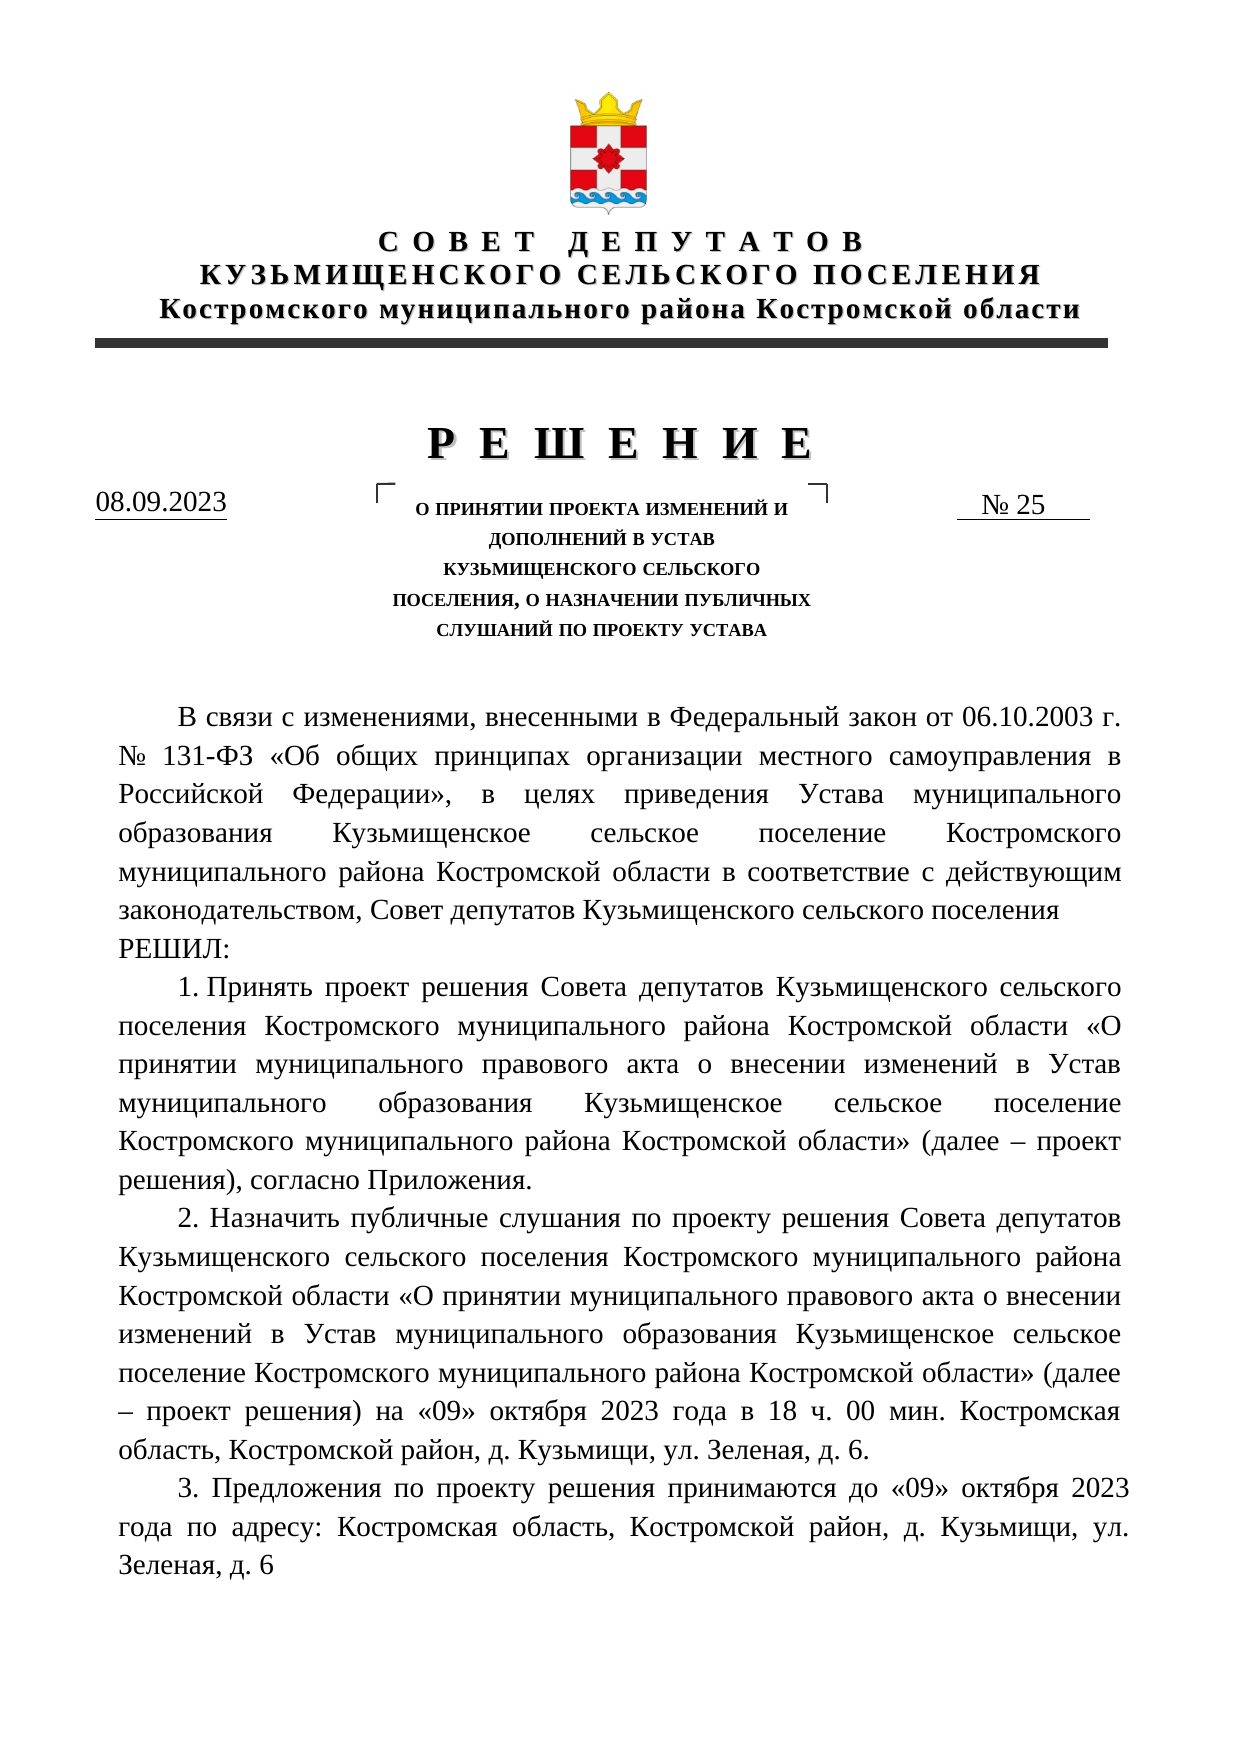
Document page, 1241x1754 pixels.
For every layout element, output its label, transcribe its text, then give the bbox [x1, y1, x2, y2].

text 1. Принять проект решения Совета депутатов Кузьмищенского сельского поселения Костромского муниципального района Костромской области «О принятии муниципального правового акта о внесении изменений в Устав муниципального образования Кузьмищенское сельское поселение Костромского муниципального района Костромской области» (далее – проект решения), согласно Приложения. [118, 969, 1122, 1196]
text РЕШИЛ: [118, 931, 1122, 964]
picture [570, 92, 647, 215]
text В связи с изменениями, внесенными в Федеральный закон от 06.10.2003 г. № 131-ФЗ «Об общих принципах организации местного самоуправления в Российской Федерации», в целях приведения Устава муниципального образования Кузьмищенское сельское поселение Костромского муниципального района Костромской области в соответствие с действующим законодательством, Совет депутатов Кузьмищенского сельского поселения [118, 699, 1122, 926]
text КУЗЬМИЩЕНСКОГО СЕЛЬСКОГО ПОСЕЛЕНИЯ [118, 257, 1122, 291]
subtitle Р Е Ш Е Н И Е [118, 416, 1122, 468]
text Костромского муниципального района Костромской области [118, 291, 1122, 324]
subtitle С О В Е Т Д Е П У Т А Т О В [118, 224, 1122, 257]
text 2. Назначить публичные слушания по проекту решения Совета депутатов Кузьмищенского сельского поселения Костромского муниципального района Костромской области «О принятии муниципального правового акта о внесении изменений в Устав муниципального образования Кузьмищенское сельское поселение Костромского муниципального района Костромской области» (далее – проект решения) на «09» октября 2023 года в 18 ч. 00 мин. Костромская область, Костромской район, д. Кузьмищи, ул. Зеленая, д. 6. [118, 1201, 1122, 1465]
text 3. Предложения по проекту решения принимаются до «09» октября 2023 года по адресу: Костромская область, Костромской район, д. Кузьмищи, ул. Зеленая, д. 6 [118, 1470, 1131, 1581]
